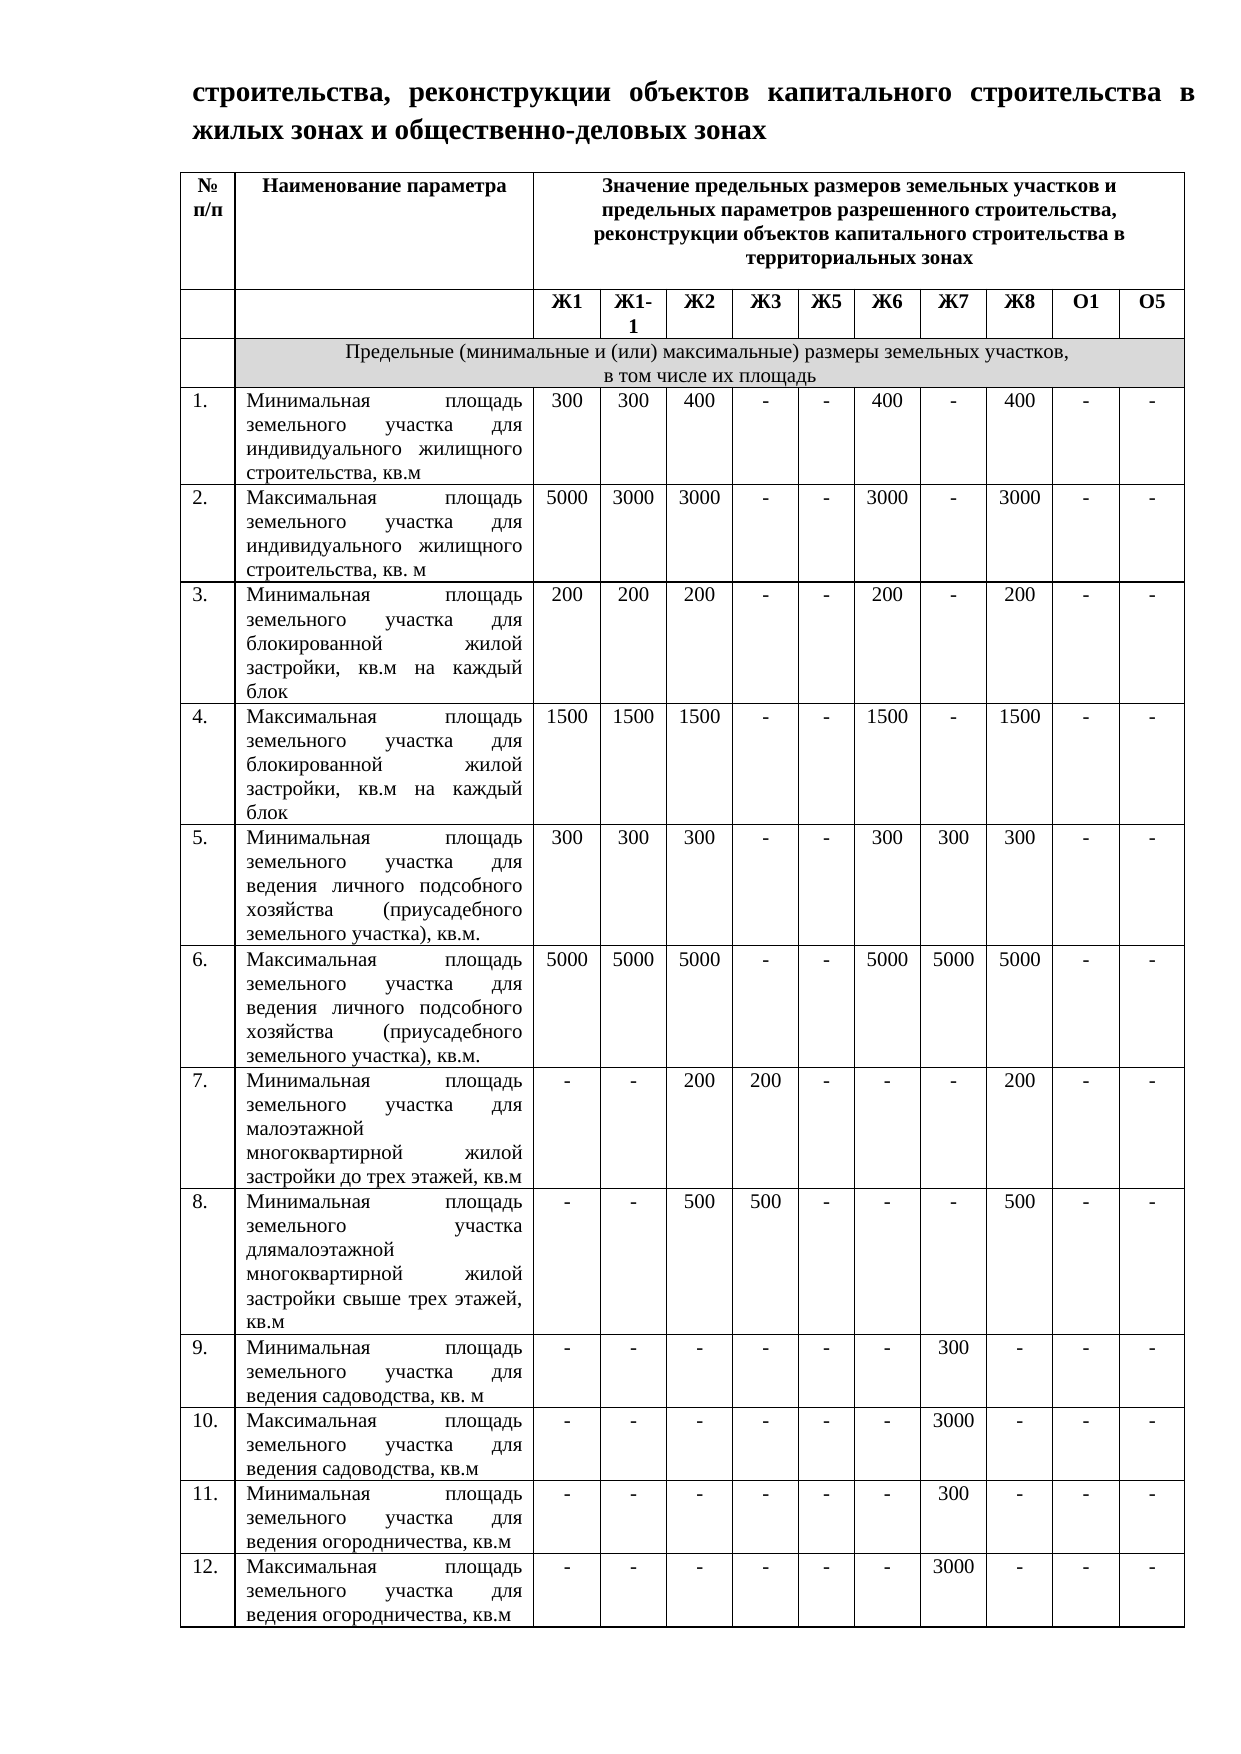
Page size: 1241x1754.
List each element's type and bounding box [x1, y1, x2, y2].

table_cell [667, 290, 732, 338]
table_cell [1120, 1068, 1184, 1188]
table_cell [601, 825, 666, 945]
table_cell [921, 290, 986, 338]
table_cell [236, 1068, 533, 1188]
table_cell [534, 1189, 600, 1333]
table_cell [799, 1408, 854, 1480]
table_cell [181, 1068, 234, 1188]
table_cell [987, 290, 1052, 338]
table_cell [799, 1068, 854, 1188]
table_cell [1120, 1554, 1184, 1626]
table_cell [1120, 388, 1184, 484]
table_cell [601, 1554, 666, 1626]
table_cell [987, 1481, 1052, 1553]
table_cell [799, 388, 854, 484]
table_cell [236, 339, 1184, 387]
text [192, 74, 1196, 146]
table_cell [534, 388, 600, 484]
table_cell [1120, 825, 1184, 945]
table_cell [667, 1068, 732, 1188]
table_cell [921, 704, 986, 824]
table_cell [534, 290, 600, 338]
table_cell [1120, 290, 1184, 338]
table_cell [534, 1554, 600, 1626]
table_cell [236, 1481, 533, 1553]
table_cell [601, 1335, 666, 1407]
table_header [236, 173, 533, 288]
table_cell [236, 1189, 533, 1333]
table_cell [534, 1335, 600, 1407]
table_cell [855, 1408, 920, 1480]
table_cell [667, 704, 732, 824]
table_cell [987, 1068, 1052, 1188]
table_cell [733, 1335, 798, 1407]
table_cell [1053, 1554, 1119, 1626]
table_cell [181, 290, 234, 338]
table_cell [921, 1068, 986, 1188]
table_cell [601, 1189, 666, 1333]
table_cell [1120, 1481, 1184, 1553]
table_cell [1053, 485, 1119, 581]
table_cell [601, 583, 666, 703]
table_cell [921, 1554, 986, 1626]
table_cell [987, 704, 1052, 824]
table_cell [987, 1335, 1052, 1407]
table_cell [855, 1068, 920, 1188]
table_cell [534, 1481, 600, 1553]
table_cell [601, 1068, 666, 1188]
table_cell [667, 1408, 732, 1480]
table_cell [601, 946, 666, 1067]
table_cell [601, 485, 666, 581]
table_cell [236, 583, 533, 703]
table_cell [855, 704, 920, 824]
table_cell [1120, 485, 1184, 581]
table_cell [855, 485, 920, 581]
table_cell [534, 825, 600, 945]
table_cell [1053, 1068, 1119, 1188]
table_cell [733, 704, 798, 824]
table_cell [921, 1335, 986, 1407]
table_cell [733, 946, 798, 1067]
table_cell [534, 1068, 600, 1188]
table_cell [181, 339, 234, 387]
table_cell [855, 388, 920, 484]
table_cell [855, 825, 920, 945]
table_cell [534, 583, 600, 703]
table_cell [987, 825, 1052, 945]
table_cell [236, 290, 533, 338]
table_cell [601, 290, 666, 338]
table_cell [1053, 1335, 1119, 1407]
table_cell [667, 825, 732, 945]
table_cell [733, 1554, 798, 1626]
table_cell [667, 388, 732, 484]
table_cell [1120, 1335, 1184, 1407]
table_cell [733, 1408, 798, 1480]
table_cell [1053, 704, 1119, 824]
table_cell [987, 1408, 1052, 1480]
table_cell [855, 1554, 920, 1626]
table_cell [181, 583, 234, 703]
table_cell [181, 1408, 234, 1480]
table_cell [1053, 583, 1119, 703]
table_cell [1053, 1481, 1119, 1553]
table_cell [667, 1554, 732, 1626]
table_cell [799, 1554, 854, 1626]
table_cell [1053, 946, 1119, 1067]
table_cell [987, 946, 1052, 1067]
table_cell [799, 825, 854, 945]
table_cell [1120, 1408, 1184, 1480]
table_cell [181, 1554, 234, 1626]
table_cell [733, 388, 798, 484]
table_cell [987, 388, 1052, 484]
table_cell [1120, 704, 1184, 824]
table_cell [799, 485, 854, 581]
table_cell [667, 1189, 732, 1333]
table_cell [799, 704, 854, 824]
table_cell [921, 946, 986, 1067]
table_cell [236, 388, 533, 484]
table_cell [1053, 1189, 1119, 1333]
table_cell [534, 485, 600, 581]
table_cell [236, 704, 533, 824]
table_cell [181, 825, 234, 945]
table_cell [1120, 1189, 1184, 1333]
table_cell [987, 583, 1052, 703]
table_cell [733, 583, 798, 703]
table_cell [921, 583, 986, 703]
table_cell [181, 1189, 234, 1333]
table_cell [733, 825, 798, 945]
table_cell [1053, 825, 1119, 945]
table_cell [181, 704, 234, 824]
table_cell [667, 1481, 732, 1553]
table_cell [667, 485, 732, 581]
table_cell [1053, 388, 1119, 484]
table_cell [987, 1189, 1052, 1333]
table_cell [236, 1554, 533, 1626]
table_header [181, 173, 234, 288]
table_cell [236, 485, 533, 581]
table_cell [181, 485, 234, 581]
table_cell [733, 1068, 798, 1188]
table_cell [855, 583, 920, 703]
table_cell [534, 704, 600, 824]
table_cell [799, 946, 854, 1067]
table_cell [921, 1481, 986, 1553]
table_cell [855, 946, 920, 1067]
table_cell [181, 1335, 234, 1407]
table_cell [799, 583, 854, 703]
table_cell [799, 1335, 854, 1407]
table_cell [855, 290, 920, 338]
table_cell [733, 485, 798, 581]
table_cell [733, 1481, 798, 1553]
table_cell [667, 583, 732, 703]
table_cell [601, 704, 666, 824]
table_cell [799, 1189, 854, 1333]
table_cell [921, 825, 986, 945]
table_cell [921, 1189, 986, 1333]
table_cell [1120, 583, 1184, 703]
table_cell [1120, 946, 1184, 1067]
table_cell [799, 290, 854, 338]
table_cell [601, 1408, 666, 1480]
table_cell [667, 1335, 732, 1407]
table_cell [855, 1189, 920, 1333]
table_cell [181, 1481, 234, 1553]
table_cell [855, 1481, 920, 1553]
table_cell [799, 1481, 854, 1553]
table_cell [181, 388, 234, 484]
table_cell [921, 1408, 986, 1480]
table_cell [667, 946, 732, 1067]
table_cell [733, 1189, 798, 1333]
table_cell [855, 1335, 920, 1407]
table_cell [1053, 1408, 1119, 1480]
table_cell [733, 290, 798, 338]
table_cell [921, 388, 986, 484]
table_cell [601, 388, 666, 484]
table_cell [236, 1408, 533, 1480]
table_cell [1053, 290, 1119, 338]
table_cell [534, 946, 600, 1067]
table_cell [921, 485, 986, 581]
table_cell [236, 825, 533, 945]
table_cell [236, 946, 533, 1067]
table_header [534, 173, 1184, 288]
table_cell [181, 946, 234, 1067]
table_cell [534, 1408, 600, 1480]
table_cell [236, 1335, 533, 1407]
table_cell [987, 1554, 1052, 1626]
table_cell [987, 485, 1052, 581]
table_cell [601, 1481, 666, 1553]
